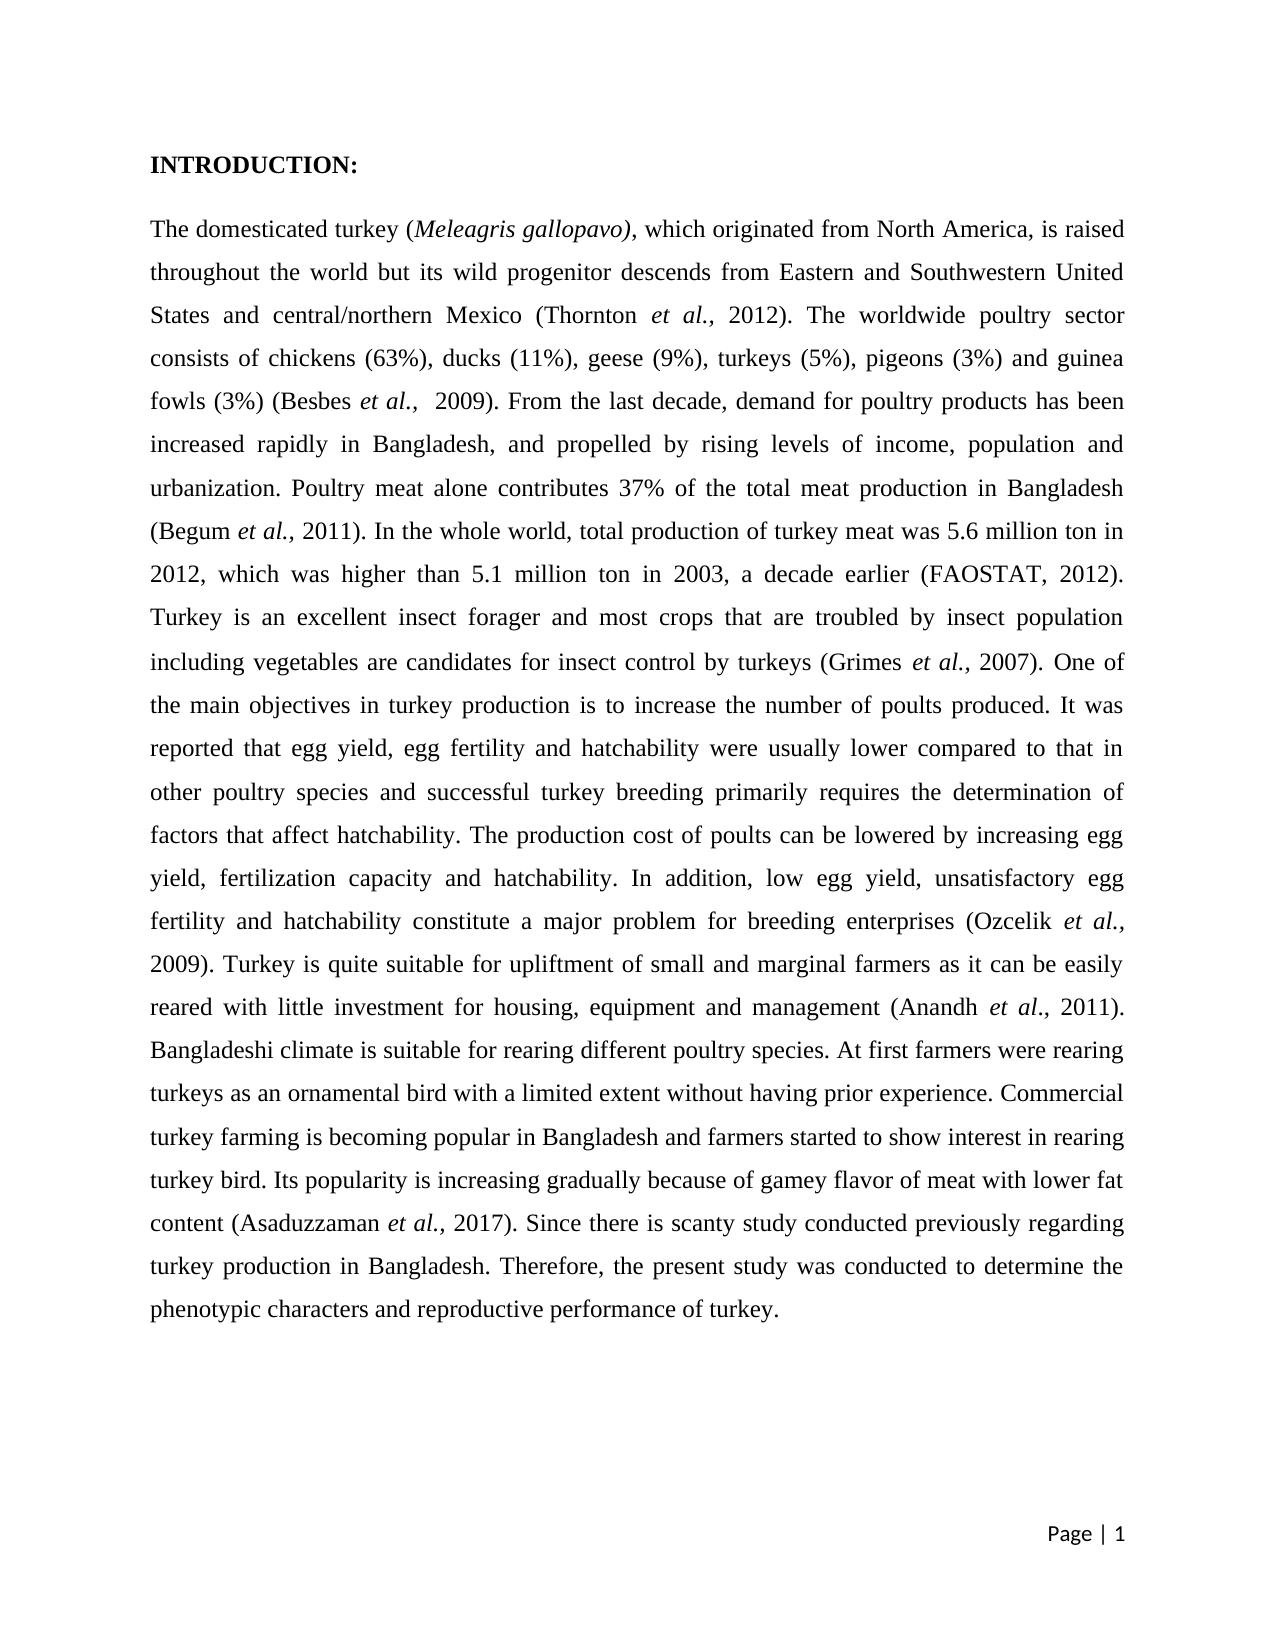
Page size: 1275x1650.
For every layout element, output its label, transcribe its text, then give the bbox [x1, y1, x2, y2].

text INTRODUCTION: [150, 150, 1125, 179]
text The domesticated turkey (Meleagris gallopavo), which originated from North America, is raised throughout the world but its wild progenitor descends from Eastern and Southwestern United States and central/northern Mexico (Thornton et al., 2012). The worldwide poultry sector consists of chickens (63%), ducks (11%), geese (9%), turkeys (5%), pigeons (3%) and guinea fowls (3%) (Besbes et al., 2009). From the last decade, demand for poultry products has been increased rapidly in Bangladesh, and propelled by rising levels of income, population and urbanization. Poultry meat alone contributes 37% of the total meat production in Bangladesh (Begum et al., 2011). In the whole world, total production of turkey meat was 5.6 million ton in 2012, which was higher than 5.1 million ton in 2003, a decade earlier (FAOSTAT, 2012). Turkey is an excellent insect forager and most crops that are troubled by insect population including vegetables are candidates for insect control by turkeys (Grimes et al., 2007). One of the main objectives in turkey production is to increase the number of poults produced. It was reported that egg yield, egg fertility and hatchability were usually lower compared to that in other poultry species and successful turkey breeding primarily requires the determination of factors that affect hatchability. The production cost of poults can be lowered by increasing egg yield, fertilization capacity and hatchability. In addition, low egg yield, unsatisfactory egg fertility and hatchability constitute a major problem for breeding enterprises (Ozcelik et al., 2009). Turkey is quite suitable for upliftment of small and marginal farmers as it can be easily reared with little investment for housing, equipment and management (Anandh et al., 2011). Bangladeshi climate is suitable for rearing different poultry species. At first farmers were rearing turkeys as an ornamental bird with a limited extent without having prior experience. Commercial turkey farming is becoming popular in Bangladesh and farmers started to show interest in rearing turkey bird. Its popularity is increasing gradually because of gamey flavor of meat with lower fat content (Asaduzzaman et al., 2017). Since there is scanty study conducted previously regarding turkey production in Bangladesh. Therefore, the present study was conducted to determine the phenotypic characters and reproductive performance of turkey. [150, 214, 1125, 1323]
